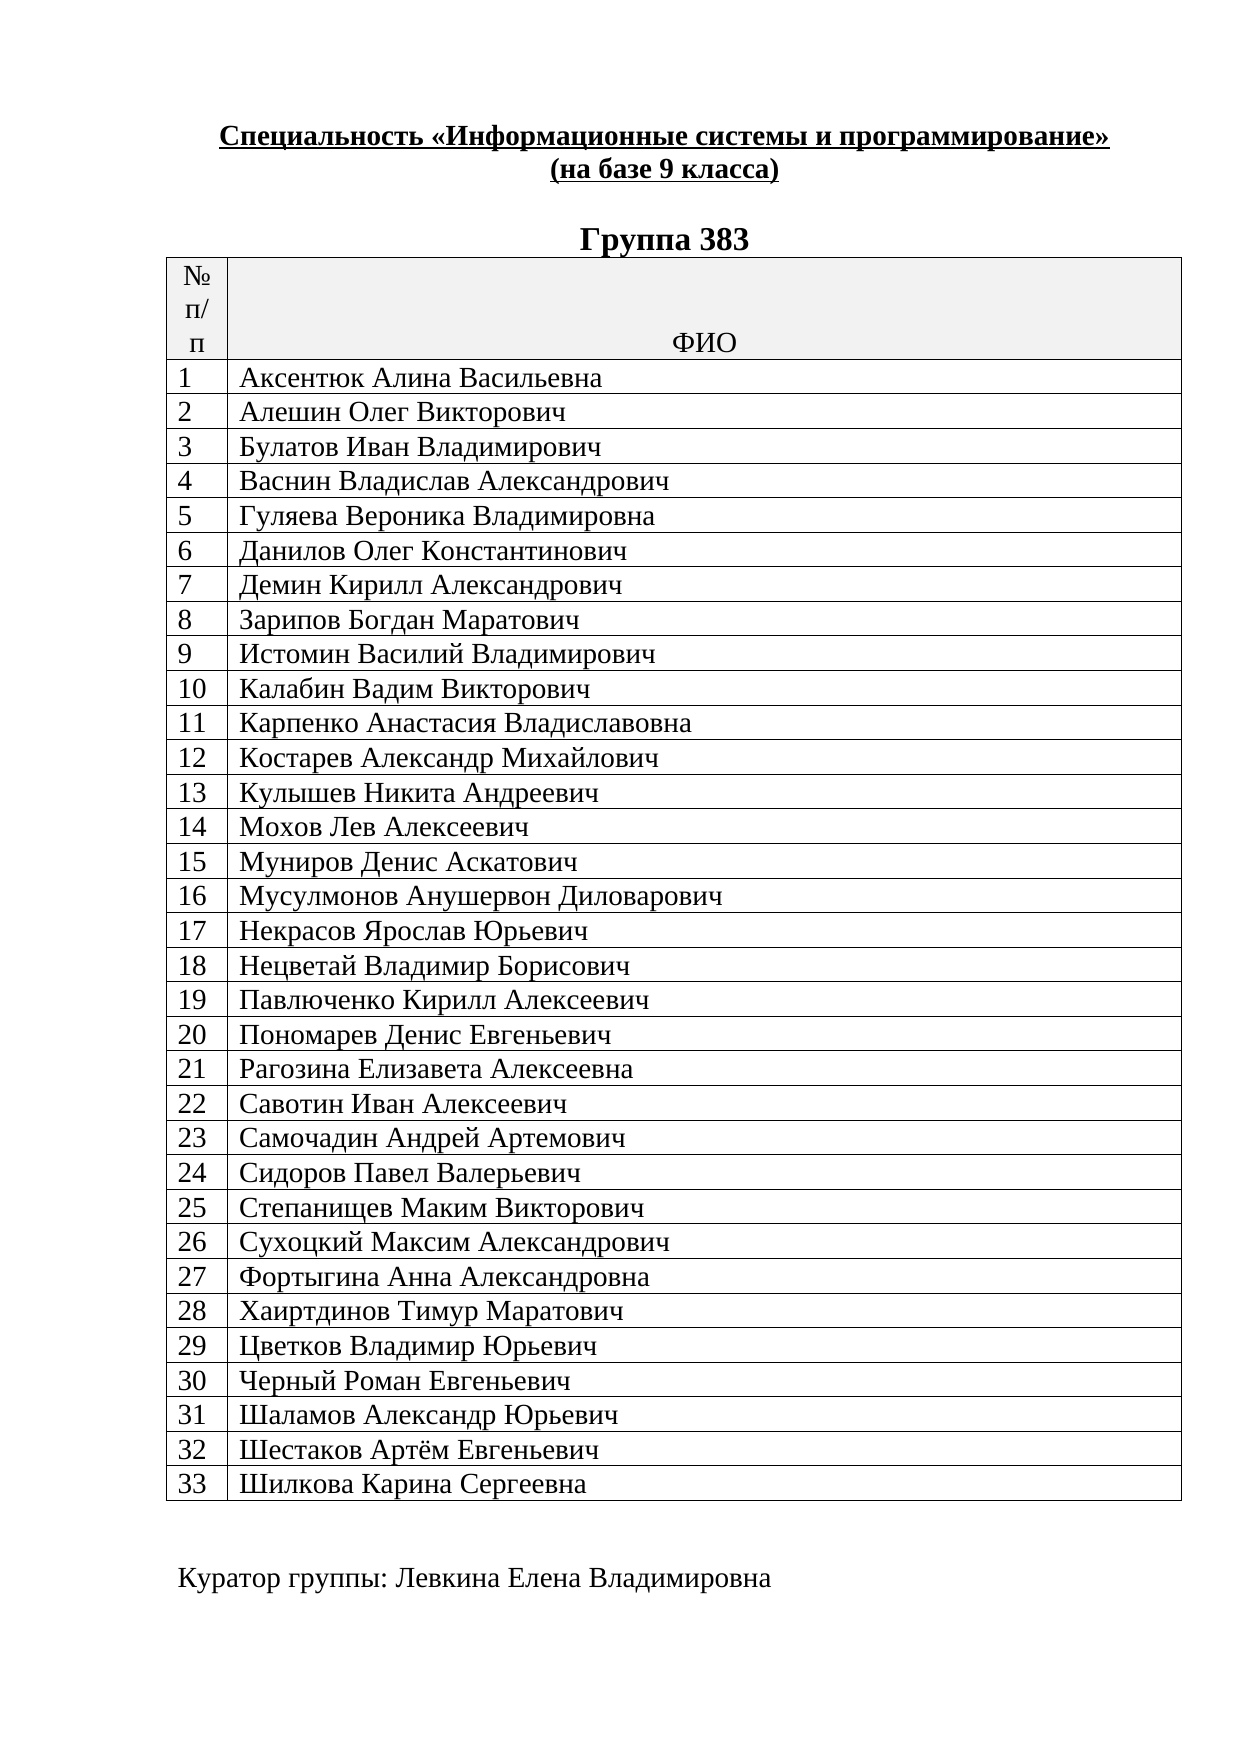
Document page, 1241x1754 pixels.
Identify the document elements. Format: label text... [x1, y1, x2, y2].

table_cell 25 [167, 1190, 227, 1223]
table_cell Алешин Олег Викторович [228, 394, 1181, 428]
table_cell 3 [167, 429, 227, 462]
table_cell 30 [167, 1363, 227, 1396]
table_cell 33 [167, 1466, 227, 1500]
table_cell Фортыгина Анна Александровна [228, 1259, 1181, 1292]
table_cell 2 [167, 394, 227, 428]
table_cell 17 [167, 913, 227, 947]
table_cell 8 [167, 602, 227, 635]
table_cell Цветков Владимир Юрьевич [228, 1328, 1181, 1362]
table_cell Шестаков Артём Евгеньевич [228, 1432, 1181, 1465]
text Группа 383 [177, 219, 1152, 257]
table_cell 16 [167, 879, 227, 912]
table_cell Булатов Иван Владимирович [228, 429, 1181, 462]
table_cell 7 [167, 567, 227, 601]
table_cell 10 [167, 671, 227, 704]
table_cell Гуляева Вероника Владимировна [228, 498, 1181, 532]
table_cell 13 [167, 775, 227, 808]
table_cell 28 [167, 1294, 227, 1327]
table_cell Сидоров Павел Валерьевич [228, 1155, 1181, 1189]
table_cell 12 [167, 740, 227, 774]
table_cell 1 [167, 360, 227, 393]
table_cell Мусулмонов Анушервон Диловарович [228, 879, 1181, 912]
table_cell 29 [167, 1328, 227, 1362]
table_cell Шаламов Александр Юрьевич [228, 1397, 1181, 1431]
table_cell Кулышев Никита Андреевич [228, 775, 1181, 808]
table_cell 18 [167, 948, 227, 981]
table_cell 14 [167, 809, 227, 843]
text Специальность «Информационные системы и программирование» [177, 118, 1152, 152]
table_cell 21 [167, 1051, 227, 1085]
table_cell 9 [167, 636, 227, 670]
table_cell Васнин Владислав Александрович [228, 464, 1181, 497]
table_cell Шилкова Карина Сергеевна [228, 1466, 1181, 1500]
table_cell Данилов Олег Константинович [228, 533, 1181, 566]
table_cell Пономарев Денис Евгеньевич [228, 1017, 1181, 1050]
table_header № п/п [167, 258, 227, 359]
table_cell 23 [167, 1121, 227, 1154]
table_cell Савотин Иван Алексеевич [228, 1086, 1181, 1119]
table_cell Карпенко Анастасия Владиславовна [228, 706, 1181, 739]
table_cell Нецветай Владимир Борисович [228, 948, 1181, 981]
table_cell 15 [167, 844, 227, 877]
table_cell 19 [167, 982, 227, 1016]
table_cell 22 [167, 1086, 227, 1119]
table_cell Истомин Василий Владимирович [228, 636, 1181, 670]
table_cell 11 [167, 706, 227, 739]
table_cell Степанищев Маким Викторович [228, 1190, 1181, 1223]
table_cell 5 [167, 498, 227, 532]
table_cell Муниров Денис Аскатович [228, 844, 1181, 877]
table_cell 32 [167, 1432, 227, 1465]
text (на базе 9 класса) [177, 152, 1152, 185]
table_cell Костарев Александр Михайлович [228, 740, 1181, 774]
table_cell 26 [167, 1224, 227, 1258]
table_cell 27 [167, 1259, 227, 1292]
table_cell Самочадин Андрей Артемович [228, 1121, 1181, 1154]
table_cell Сухоцкий Максим Александрович [228, 1224, 1181, 1258]
table_cell Демин Кирилл Александрович [228, 567, 1181, 601]
table_cell 24 [167, 1155, 227, 1189]
table_cell Зарипов Богдан Маратович [228, 602, 1181, 635]
text Куратор группы: Левкина Елена Владимировна [177, 1560, 1152, 1594]
table_cell Калабин Вадим Викторович [228, 671, 1181, 704]
table_cell 6 [167, 533, 227, 566]
table_header ФИО [228, 258, 1181, 359]
table_cell Черный Роман Евгеньевич [228, 1363, 1181, 1396]
table_cell Аксентюк Алина Васильевна [228, 360, 1181, 393]
table_cell Рагозина Елизавета Алексеевна [228, 1051, 1181, 1085]
table_cell 31 [167, 1397, 227, 1431]
table_cell 20 [167, 1017, 227, 1050]
table_cell Павлюченко Кирилл Алексеевич [228, 982, 1181, 1016]
table_cell 4 [167, 464, 227, 497]
table_cell Некрасов Ярослав Юрьевич [228, 913, 1181, 947]
table_cell Хаиртдинов Тимур Маратович [228, 1294, 1181, 1327]
table_cell Мохов Лев Алексеевич [228, 809, 1181, 843]
